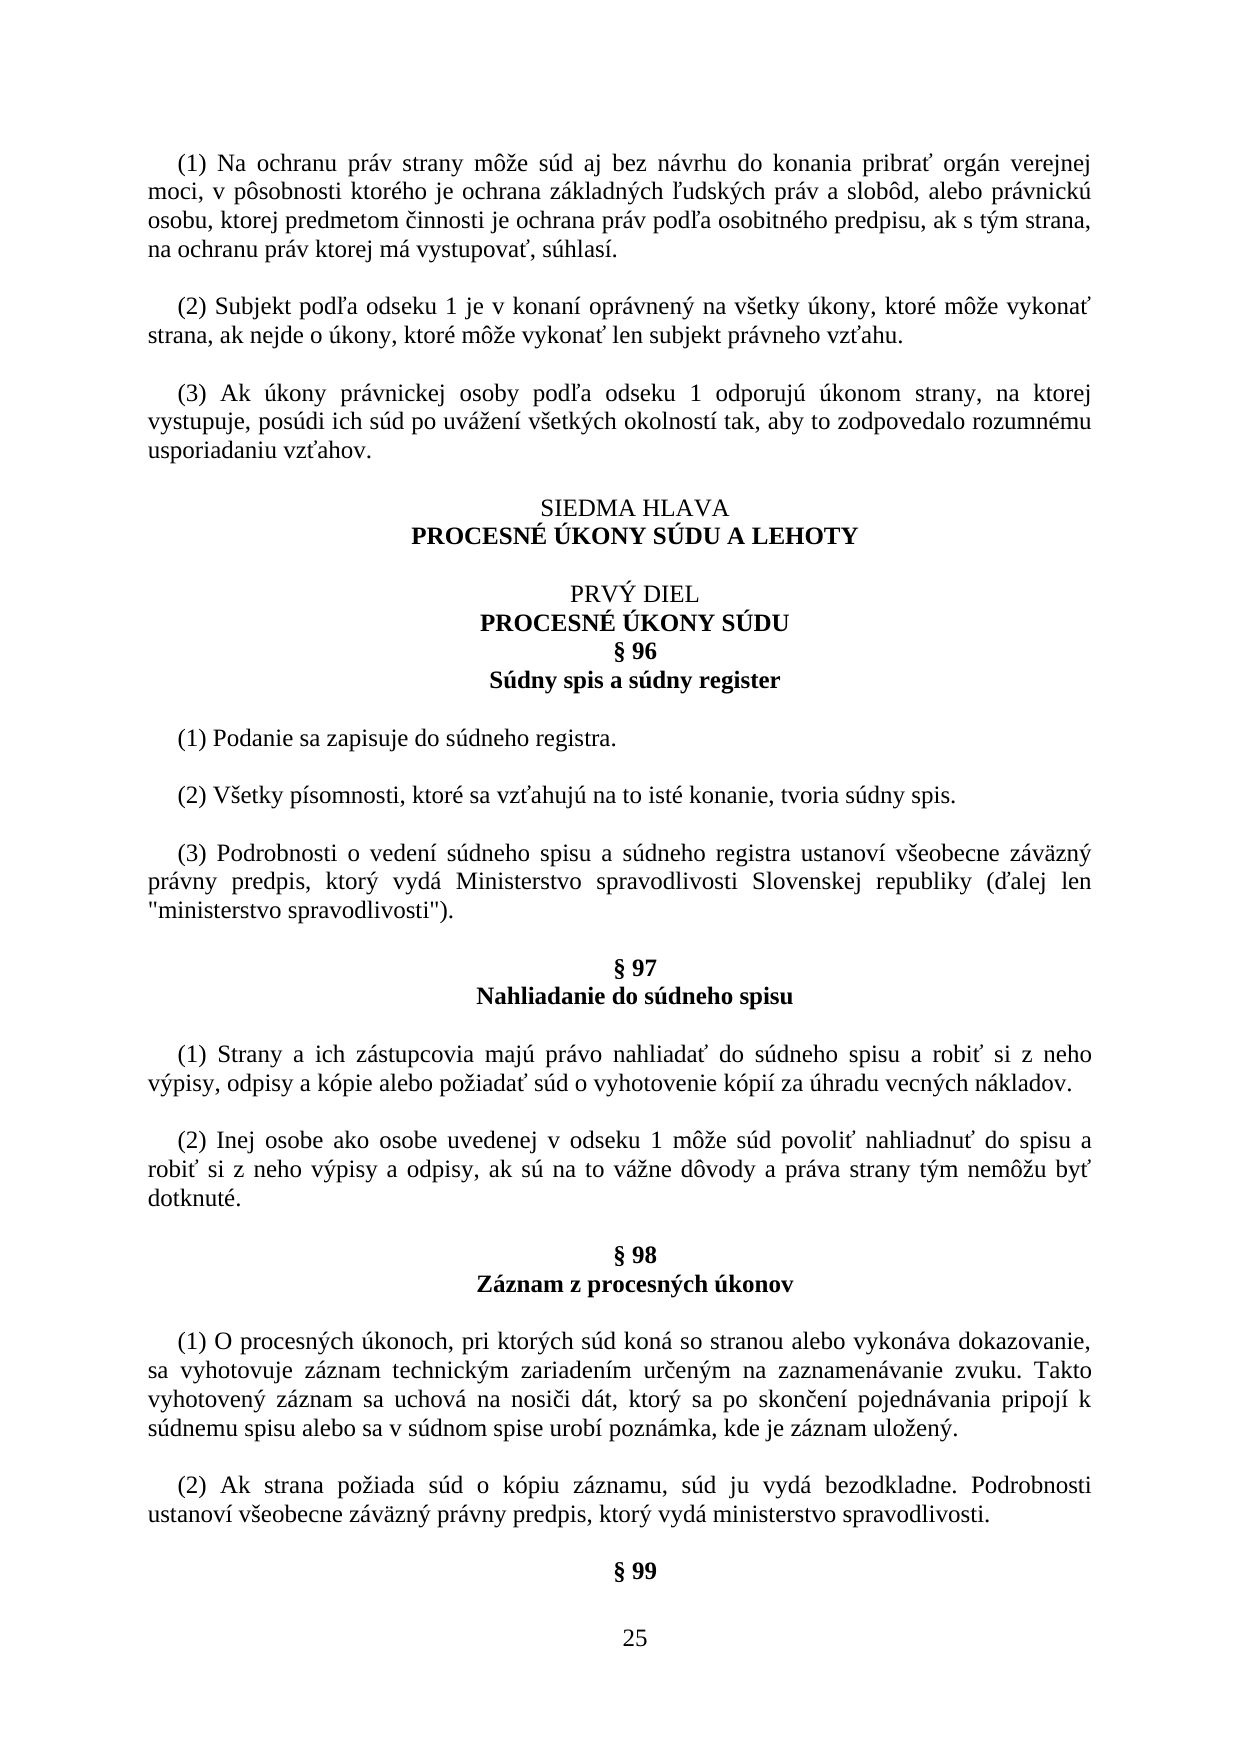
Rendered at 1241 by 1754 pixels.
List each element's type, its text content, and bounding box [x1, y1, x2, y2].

text (2) Všetky písomnosti, ktoré sa vzťahujú na to isté konanie, tvoria súdny spis. [148, 780, 1093, 809]
text (3) Ak úkony právnickej osoby podľa odseku 1 odporujú úkonom strany, na ktorej vystupuje, posúdi ich súd po uvážení všetkých okolností tak, aby to zodpovedalo rozumnému usporiadaniu vzťahov. [148, 378, 1093, 464]
text (1) O procesných úkonoch, pri ktorých súd koná so stranou alebo vykonáva dokazovanie, sa vyhotovuje záznam technickým zariadením určeným na zaznamenávanie zvuku. Takto vyhotovený záznam sa uchová na nosiči dát, ktorý sa po skončení pojednávania pripojí k súdnemu spisu alebo sa v súdnom spise urobí poznámka, kde je záznam uložený. [148, 1326, 1093, 1441]
text Súdny spis a súdny register [148, 665, 1093, 694]
text (3) Podrobnosti o vedení súdneho spisu a súdneho registra ustanoví všeobecne záväzný právny predpis, ktorý vydá Ministerstvo spravodlivosti Slovenskej republiky (ďalej len "ministerstvo spravodlivosti"). [148, 838, 1093, 924]
text (2) Inej osobe ako osobe uvedenej v odseku 1 môže súd povoliť nahliadnuť do spisu a robiť si z neho výpisy a odpisy, ak sú na to vážne dôvody a práva strany tým nemôžu byť dotknuté. [148, 1125, 1093, 1211]
text SIEDMA HLAVA [148, 493, 1093, 521]
text (1) Strany a ich zástupcovia majú právo nahliadať do súdneho spisu a robiť si z neho výpisy, odpisy a kópie alebo požiadať súd o vyhotovenie kópií za úhradu vecných nákladov. [148, 1039, 1093, 1096]
text (2) Subjekt podľa odseku 1 je v konaní oprávnený na všetky úkony, ktoré môže vykonať strana, ak nejde o úkony, ktoré môže vykonať len subjekt právneho vzťahu. [148, 291, 1093, 349]
text § 97 [148, 953, 1093, 981]
text PROCESNÉ ÚKONY SÚDU [148, 608, 1093, 636]
text Nahliadanie do súdneho spisu [148, 981, 1093, 1010]
text (1) Na ochranu práv strany môže súd aj bez návrhu do konania pribrať orgán verejnej moci, v pôsobnosti ktorého je ochrana základných ľudských práv a slobôd, alebo právnickú osobu, ktorej predmetom činnosti je ochrana práv podľa osobitného predpisu, ak s tým strana, na ochranu práv ktorej má vystupovať, súhlasí. [148, 148, 1093, 263]
text PRVÝ DIEL [148, 579, 1093, 608]
text § 98 [148, 1240, 1093, 1269]
text (1) Podanie sa zapisuje do súdneho registra. [148, 723, 1093, 751]
text § 99 [148, 1556, 1093, 1585]
text (2) Ak strana požiada súd o kópiu záznamu, súd ju vydá bezodkladne. Podrobnosti ustanoví všeobecne záväzný právny predpis, ktorý vydá ministerstvo spravodlivosti. [148, 1470, 1093, 1528]
text Záznam z procesných úkonov [148, 1269, 1093, 1298]
text PROCESNÉ ÚKONY SÚDU A LEHOTY [148, 521, 1093, 550]
text § 96 [148, 636, 1093, 665]
